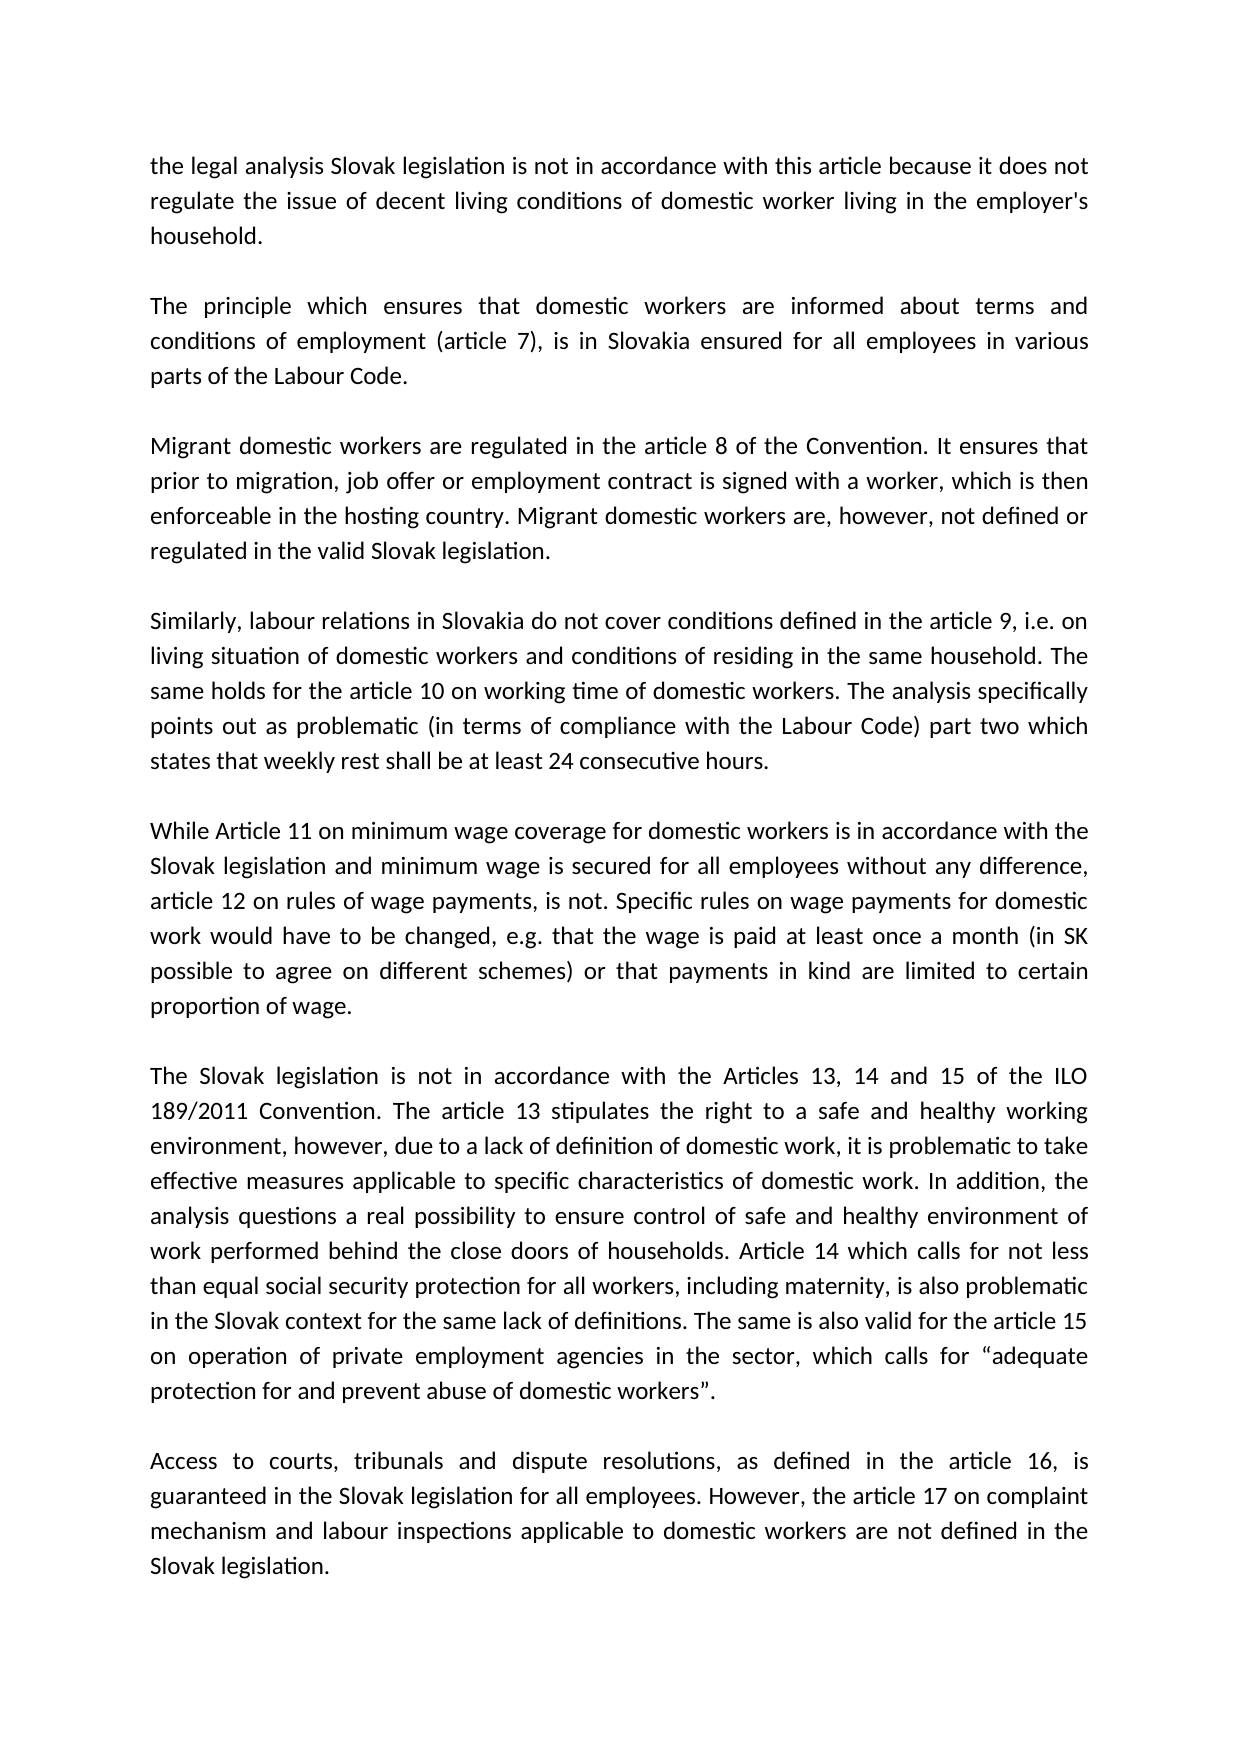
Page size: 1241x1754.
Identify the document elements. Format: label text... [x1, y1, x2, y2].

text Access to courts, tribunals and dispute resolutions, as defined in the article 16, is guaranteed in the Slovak legislation for all employees. However, the article 17 on complaint mechanism and labour inspections applicable to domestic workers are not defined in the Slovak legislation. [150, 1445, 1090, 1581]
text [150, 150, 1090, 251]
text Migrant domestic workers are regulated in the article 8 of the Convention. It ensures that prior to migration, job offer or employment contract is signed with a worker, which is then enforceable in the hosting country. Migrant domestic workers are, however, not defined or regulated in the valid Slovak legislation. [150, 430, 1090, 566]
text The principle which ensures that domestic workers are informed about terms and conditions of employment (article 7), is in Slovakia ensured for all employees in various parts of the Labour Code. [150, 290, 1090, 391]
text The Slovak legislation is not in accordance with the Articles 13, 14 and 15 of the ILO 189/2011 Convention. The article 13 stipulates the right to a safe and healthy working environment, however, due to a lack of definition of domestic work, it is problematic to take effective measures applicable to specific characteristics of domestic work. In addition, the analysis questions a real possibility to ensure control of safe and healthy environment of work performed behind the close doors of households. Article 14 which calls for not less than equal social security protection for all workers, including maternity, is also problematic in the Slovak context for the same lack of definitions. The same is also valid for the article 15 on operation of private employment agencies in the sector, which calls for “adequate protection for and prevent abuse of domestic workers”. [150, 1060, 1090, 1406]
text Similarly, labour relations in Slovakia do not cover conditions defined in the article 9, i.e. on living situation of domestic workers and conditions of residing in the same household. The same holds for the article 10 on working time of domestic workers. The analysis specifically points out as problematic (in terms of compliance with the Labour Code) part two which states that weekly rest shall be at least 24 consecutive hours. [150, 605, 1090, 776]
text While Article 11 on minimum wage coverage for domestic workers is in accordance with the Slovak legislation and minimum wage is secured for all employees without any difference, article 12 on rules of wage payments, is not. Specific rules on wage payments for domestic work would have to be changed, e.g. that the wage is paid at least once a month (in SK possible to agree on different schemes) or that payments in kind are limited to certain proportion of wage. [150, 815, 1090, 1021]
